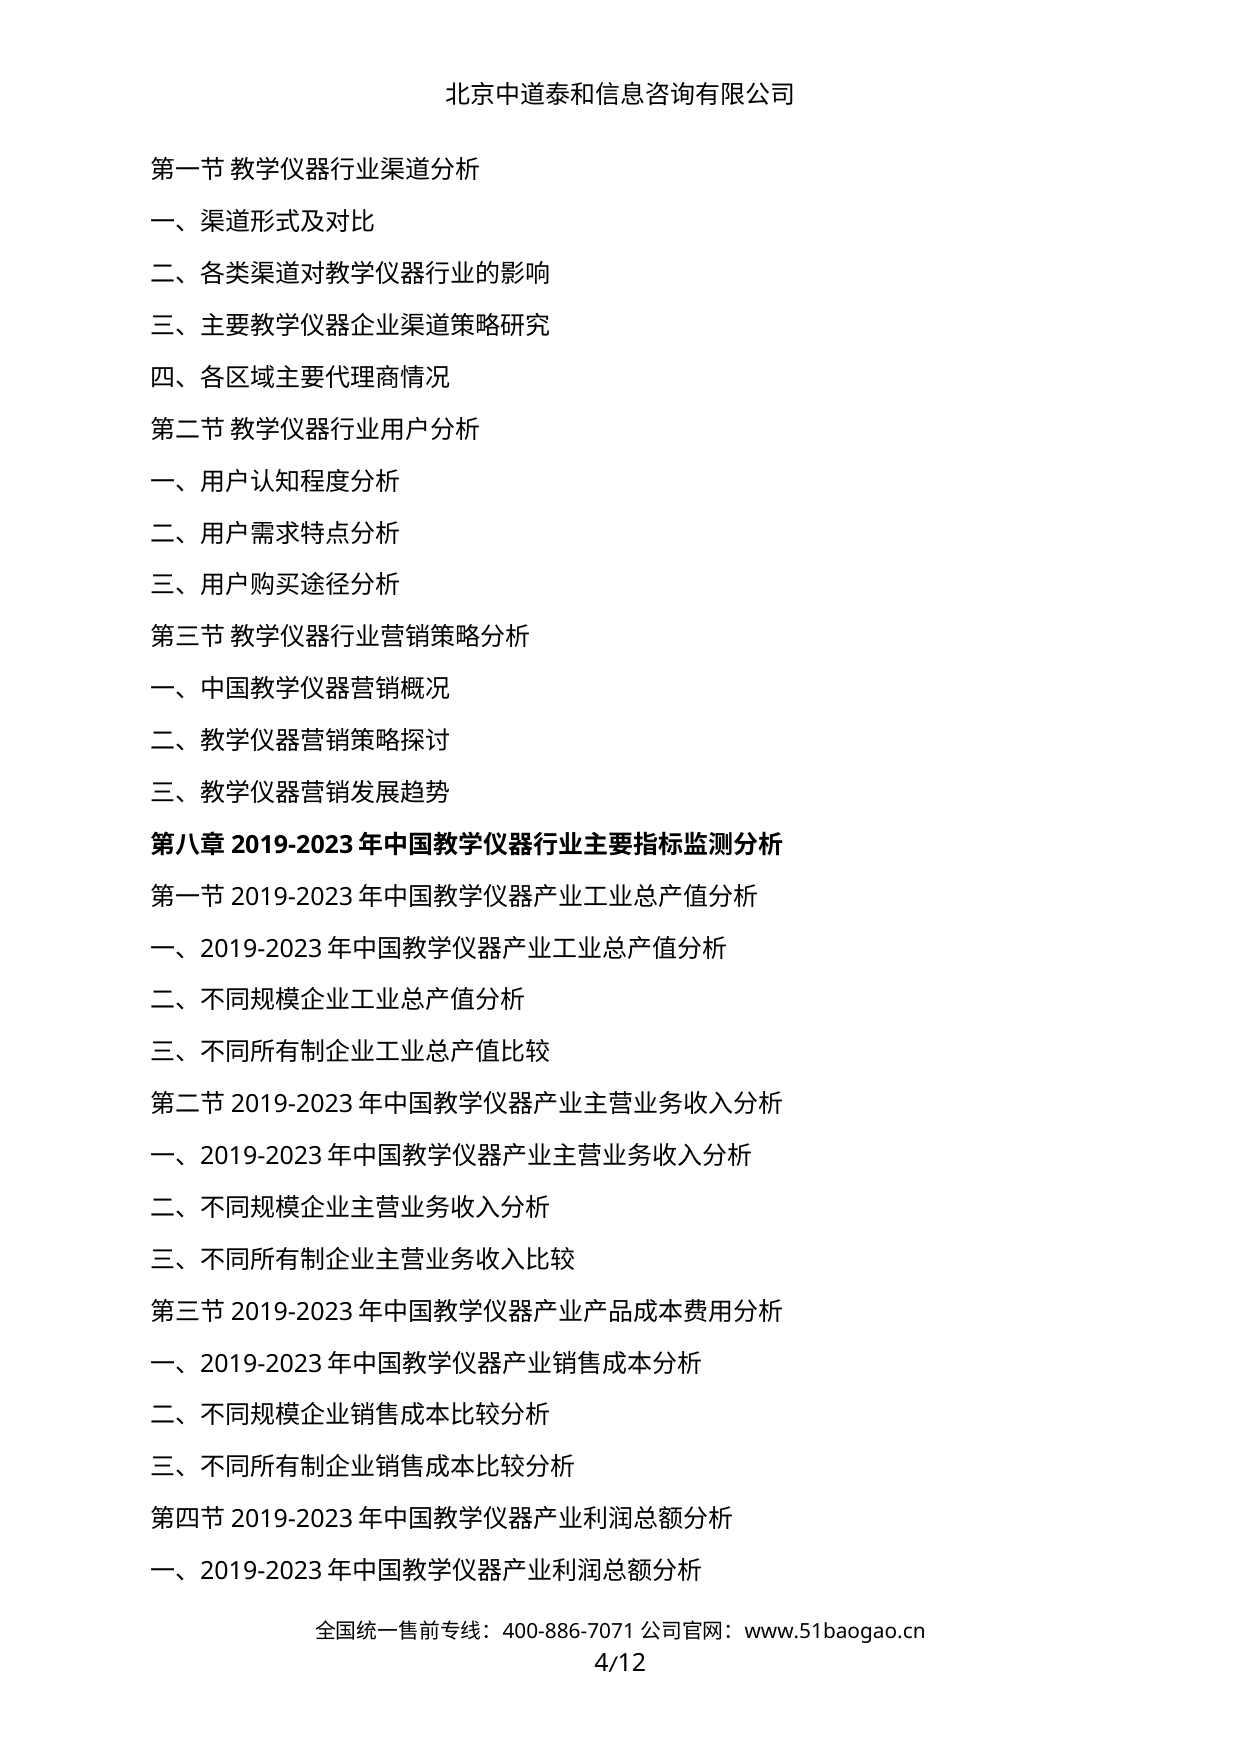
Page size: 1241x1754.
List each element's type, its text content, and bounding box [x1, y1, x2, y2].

text 第三节 2019-2023年中国教学仪器产业产品成本费用分析 [150, 1291, 1090, 1327]
text 第二节 教学仪器行业用户分析 [150, 409, 1090, 446]
text 二、教学仪器营销策略探讨 [150, 721, 1090, 757]
text 一、2019-2023年中国教学仪器产业利润总额分析 [150, 1551, 1090, 1587]
text 第一节 2019-2023年中国教学仪器产业工业总产值分析 [150, 876, 1090, 912]
text 三、不同所有制企业主营业务收入比较 [150, 1239, 1090, 1276]
text 第三节 教学仪器行业营销策略分析 [150, 617, 1090, 653]
text 一、2019-2023年中国教学仪器产业主营业务收入分析 [150, 1136, 1090, 1172]
text 三、用户购买途径分析 [150, 565, 1090, 601]
text 一、渠道形式及对比 [150, 202, 1090, 238]
text 二、各类渠道对教学仪器行业的影响 [150, 254, 1090, 290]
text 二、用户需求特点分析 [150, 513, 1090, 549]
text 二、不同规模企业主营业务收入分析 [150, 1187, 1090, 1224]
text 第一节 教学仪器行业渠道分析 [150, 150, 1090, 186]
text 四、各区域主要代理商情况 [150, 357, 1090, 394]
text 第八章 2019-2023年中国教学仪器行业主要指标监测分析 [150, 824, 1090, 861]
text 二、不同规模企业销售成本比较分析 [150, 1395, 1090, 1431]
text 三、教学仪器营销发展趋势 [150, 772, 1090, 809]
text 一、用户认知程度分析 [150, 461, 1090, 497]
text 三、不同所有制企业销售成本比较分析 [150, 1447, 1090, 1483]
text 第四节 2019-2023年中国教学仪器产业利润总额分析 [150, 1499, 1090, 1535]
text 一、2019-2023年中国教学仪器产业销售成本分析 [150, 1343, 1090, 1379]
text 三、不同所有制企业工业总产值比较 [150, 1032, 1090, 1068]
text 一、中国教学仪器营销概况 [150, 669, 1090, 705]
text 二、不同规模企业工业总产值分析 [150, 980, 1090, 1016]
text 一、2019-2023年中国教学仪器产业工业总产值分析 [150, 928, 1090, 964]
text 第二节 2019-2023年中国教学仪器产业主营业务收入分析 [150, 1084, 1090, 1120]
text 三、主要教学仪器企业渠道策略研究 [150, 306, 1090, 342]
